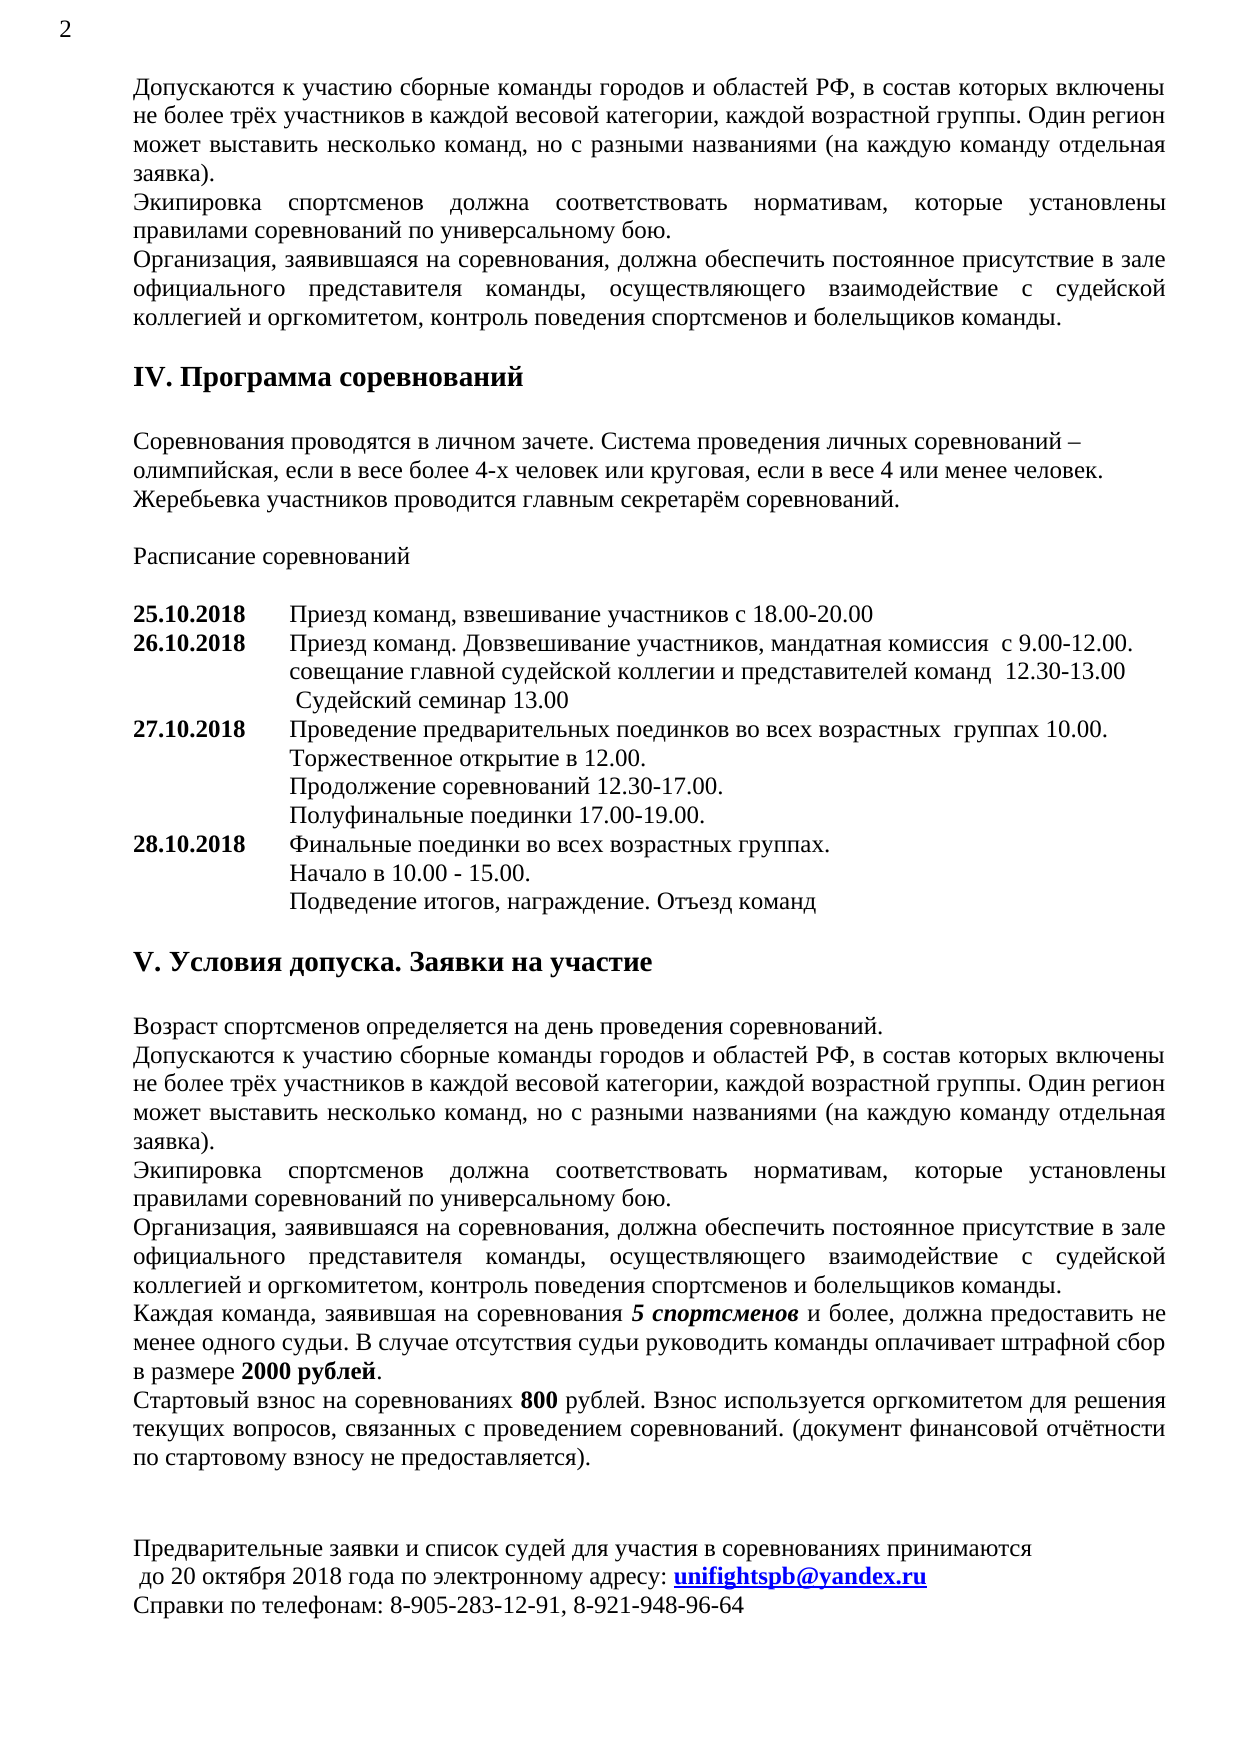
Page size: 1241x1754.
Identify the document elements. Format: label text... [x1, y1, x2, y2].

text Допускаются к участию сборные команды городов и областей РФ, в состав которых включены не более трёх участников в каждой весовой категории, каждой возрастной группы. Один регион может выставить несколько команд, но с разными названиями (на каждую команду отдельная заявка). [133, 1040, 1167, 1155]
text 25.10.2018 Приезд команд, взвешивание участников с 18.00-20.00 [133, 599, 1167, 628]
text Полуфинальные поединки 17.00-19.00. [133, 800, 1167, 829]
text Справки по телефонам: 8-905-283-12-91, 8-921-948-96-64 [133, 1590, 1167, 1619]
text 26.10.2018 Приезд команд. Довзвешивание участников, мандатная комиссия с 9.00-12.00. [133, 628, 1167, 656]
text V. Условия допуска. Заявки на участие [59, 944, 1167, 977]
text Соревнования проводятся в личном зачете. Система проведения личных соревнований – олимпийская, если в весе более 4-х человек или круговая, если в весе 4 или менее человек. Жеребьевка участников проводится главным секретарём соревнований. [133, 426, 1167, 513]
text Возраст спортсменов определяется на день проведения соревнований. [133, 1011, 1167, 1040]
text Экипировка спортсменов должна соответствовать нормативам, которые установлены правилами соревнований по универсальному бою. [133, 1155, 1167, 1212]
text Стартовый взнос на соревнованиях 800 рублей. Взнос используется оргкомитетом для решения текущих вопросов, связанных с проведением соревнований. (документ финансовой отчётности по стартовому взносу не предоставляется). [133, 1385, 1167, 1471]
text IV. Программа соревнований [59, 359, 1181, 393]
text Торжественное открытие в 12.00. [133, 743, 1167, 771]
text Начало в 10.00 - 15.00. [133, 858, 1167, 886]
text Предварительные заявки и список судей для участия в соревнованиях принимаются [133, 1533, 1167, 1561]
text до 20 октября 2018 года по электронному адресу: unifightspb@yandex.ru [133, 1561, 1167, 1590]
text 28.10.2018 Финальные поединки во всех возрастных группах. [133, 829, 1167, 858]
text Организация, заявившаяся на соревнования, должна обеспечить постоянное присутствие в зале официального представителя команды, осуществляющего взаимодействие с судейской коллегией и оргкомитетом, контроль поведения спортсменов и болельщиков команды. [133, 1212, 1167, 1298]
text Расписание соревнований [133, 541, 1167, 570]
text 27.10.2018 Проведение предварительных поединков во всех возрастных группах 10.00. [133, 714, 1167, 743]
text совещание главной судейской коллегии и представителей команд 12.30-13.00 Судейский семинар 13.00 [133, 656, 1167, 714]
text Подведение итогов, награждение. Отъезд команд [133, 886, 1167, 915]
text Экипировка спортсменов должна соответствовать нормативам, которые установлены правилами соревнований по универсальному бою. [133, 187, 1167, 244]
text Допускаются к участию сборные команды городов и областей РФ, в состав которых включены не более трёх участников в каждой весовой категории, каждой возрастной группы. Один регион может выставить несколько команд, но с разными названиями (на каждую команду отдельная заявка). [133, 72, 1167, 187]
text Продолжение соревнований 12.30-17.00. [133, 771, 1167, 800]
text Каждая команда, заявившая на соревнования 5 спортсменов и более, должна предоставить не менее одного судьи. В случае отсутствия судьи руководить команды оплачивает штрафной сбор в размере 2000 рублей. [133, 1298, 1167, 1385]
text Организация, заявившаяся на соревнования, должна обеспечить постоянное присутствие в зале официального представителя команды, осуществляющего взаимодействие с судейской коллегией и оргкомитетом, контроль поведения спортсменов и болельщиков команды. [133, 244, 1167, 331]
